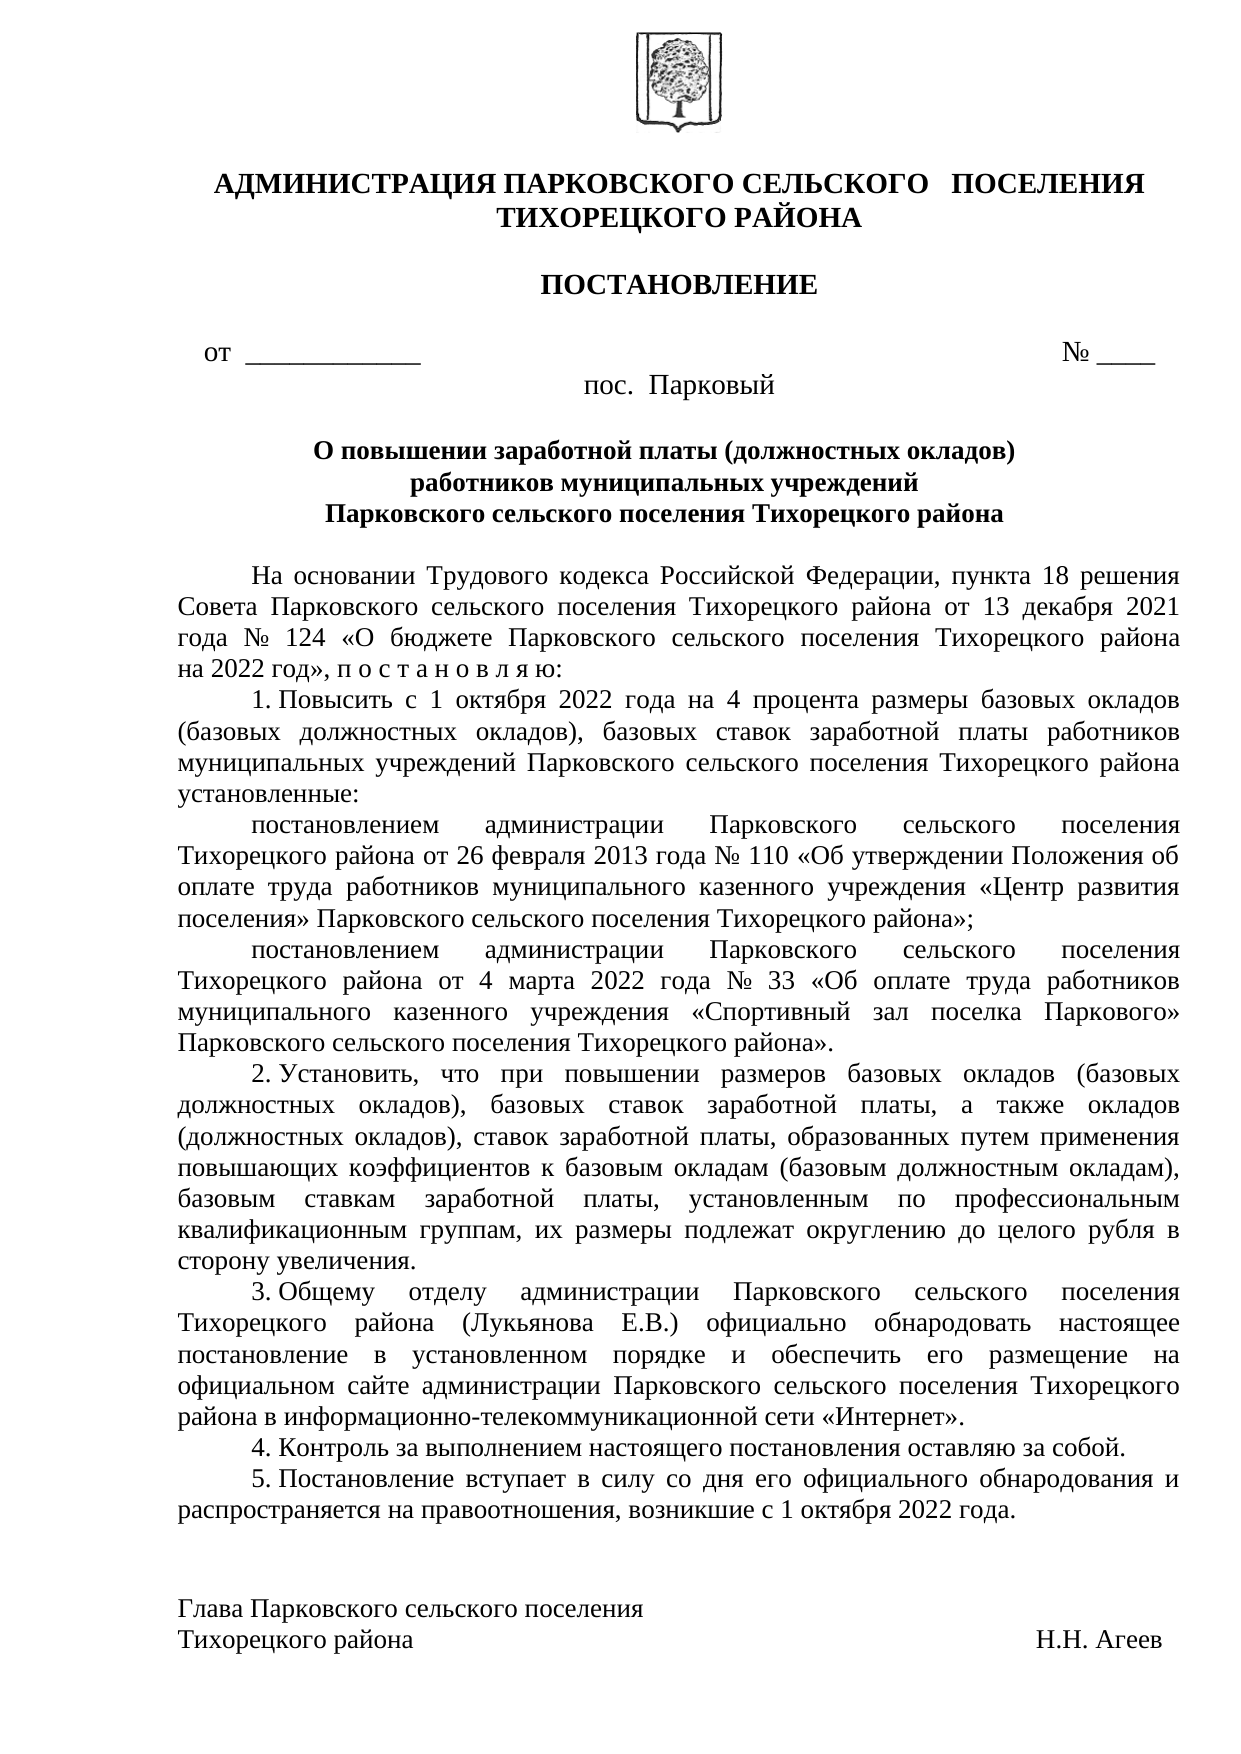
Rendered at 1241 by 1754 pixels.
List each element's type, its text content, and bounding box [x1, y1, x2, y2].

picture [636, 32, 723, 133]
text постановлением администрации Парковского сельского поселения Тихорецкого района от 26 февраля 2013 года № 110 «Об утверждении Положения об оплате труда работников муниципального казенного учреждения «Центр развития поселения» Парковского сельского поселения Тихорецкого района»; [177, 808, 1181, 933]
text АДМИНИСТРАЦИЯ ПАРКОВСКОГО СЕЛЬСКОГО ПОСЕЛЕНИЯ [177, 166, 1181, 200]
text Тихорецкого района Н.Н. Агеев [177, 1623, 1181, 1654]
text 2. Установить, что при повышении размеров базовых окладов (базовых должностных окладов), базовых ставок заработной платы, а также окладов (должностных окладов), ставок заработной платы, образованных путем применения повышающих коэффициентов к базовым окладам (базовым должностным окладам), базовым ставкам заработной платы, установленным по профессиональным квалификационным группам, их размеры подлежат округлению до целого рубля в сторону увеличения. [177, 1057, 1181, 1275]
text 4. Контроль за выполнением настоящего постановления оставляю за собой. [177, 1431, 1181, 1462]
text 1. Повысить с 1 октября 2022 года на 4 процента размеры базовых окладов (базовых должностных окладов), базовых ставок заработной платы работников муниципальных учреждений Парковского сельского поселения Тихорецкого района установленные: [177, 684, 1181, 808]
text Глава Парковского сельского поселения [177, 1592, 1181, 1623]
text пос. Парковый [177, 367, 1181, 401]
text 3. Общему отделу администрации Парковского сельского поселения Тихорецкого района (Лукьянова Е.В.) официально обнародовать настоящее постановление в установленном порядке и обеспечить его размещение на официальном сайте администрации Парковского сельского поселения Тихорецкого района в информационно-телекоммуникационной сети «Интернет». [177, 1275, 1181, 1431]
text На основании Трудового кодекса Российской Федерации, пункта 18 решения Совета Парковского сельского поселения Тихорецкого района от 13 декабря 2021 года № 124 «О бюджете Парковского сельского поселения Тихорецкого района на 2022 год», п о с т а н о в л я ю: [177, 559, 1181, 684]
text постановлением администрации Парковского сельского поселения Тихорецкого района от 4 марта 2022 года № 33 «Об оплате труда работников муниципального казенного учреждения «Спортивный зал поселка Паркового» Парковского сельского поселения Тихорецкого района». [177, 933, 1181, 1057]
text Парковского сельского поселения Тихорецкого района [266, 497, 1063, 528]
text от ____________ № ____ [177, 334, 1181, 367]
text ПОСТАНОВЛЕНИЕ [177, 267, 1181, 300]
text ТИХОРЕЦКОГО РАЙОНА [177, 200, 1181, 233]
text 5. Постановление вступает в силу со дня его официального обнародования и распространяется на правоотношения, возникшие с 1 октября 2022 года. [177, 1462, 1181, 1524]
text О повышении заработной платы (должностных окладов) работников муниципальных учреждений [266, 434, 1063, 497]
